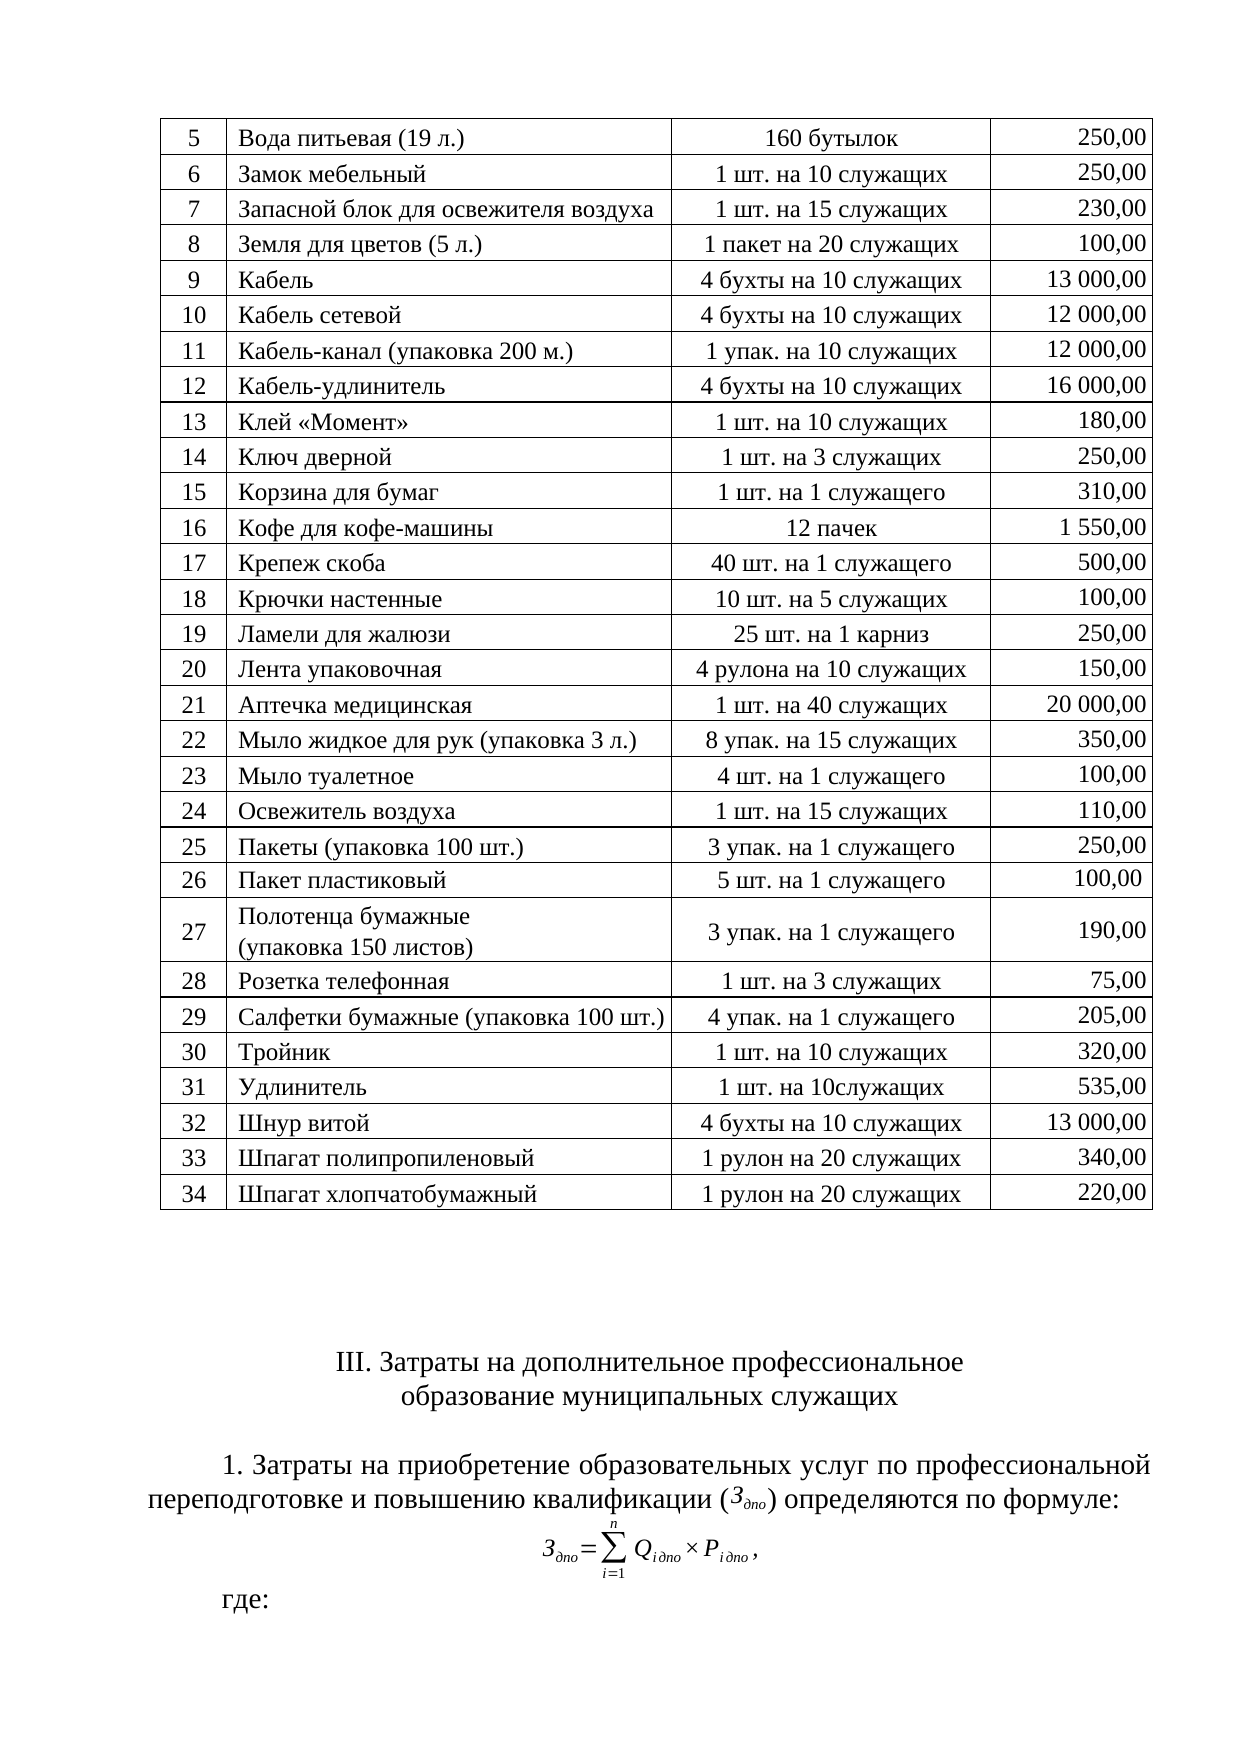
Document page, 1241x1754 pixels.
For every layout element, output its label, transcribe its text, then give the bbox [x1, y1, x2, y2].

text где: [148, 1582, 1152, 1615]
table_cell Ламели для жалюзи [227, 615, 671, 649]
text 1. Затраты на приобретение образовательных услуг по профессиональной переподготовке и повышению квалификации () определяются по формуле: [148, 1447, 1152, 1514]
table_cell 160 бутылок [672, 119, 990, 153]
table_cell 26 [161, 863, 226, 897]
table_cell 10 [161, 296, 226, 331]
table_cell 1 шт. на 3 служащих [672, 962, 990, 996]
table_cell 21 [161, 686, 226, 720]
table_cell 1 пакет на 20 служащих [672, 225, 990, 260]
table_cell 500,00 [991, 544, 1152, 578]
table_cell 27 [161, 898, 226, 961]
table_cell 23 [161, 757, 226, 791]
table_cell Крепеж скоба [227, 544, 671, 578]
table_cell 5 шт. на 1 служащего [672, 863, 990, 897]
table_cell 1 шт. на 40 служащих [672, 686, 990, 720]
table_cell 19 [161, 615, 226, 649]
table_cell 17 [161, 544, 226, 578]
table_cell Аптечка медицинская [227, 686, 671, 720]
table_cell 13 000,00 [991, 1104, 1152, 1138]
table_cell 32 [161, 1104, 226, 1138]
table_cell 28 [161, 962, 226, 996]
table_cell 320,00 [991, 1033, 1152, 1067]
table_cell 9 [161, 261, 226, 295]
table_cell Кабель-канал (упаковка 200 м.) [227, 332, 671, 366]
table_cell 3 упак. на 1 служащего [672, 828, 990, 862]
table_cell Мыло жидкое для рук (упаковка 3 л.) [227, 721, 671, 756]
table_cell 100,00 [991, 863, 1152, 897]
table_cell Кабель сетевой [227, 296, 671, 331]
table_cell 25 [161, 828, 226, 862]
table_cell Пакет пластиковый [227, 863, 671, 897]
table_cell 34 [161, 1175, 226, 1209]
table_cell 10 шт. на 5 служащих [672, 580, 990, 614]
table_cell 250,00 [991, 119, 1152, 153]
table_cell 31 [161, 1068, 226, 1103]
table_cell 1 рулон на 20 служащих [672, 1175, 990, 1209]
table_cell Кабель-удлинитель [227, 367, 671, 401]
table_cell Кабель [227, 261, 671, 295]
table_cell 20 000,00 [991, 686, 1152, 720]
table_cell 22 [161, 721, 226, 756]
table_cell Удлинитель [227, 1068, 671, 1103]
table_cell 18 [161, 580, 226, 614]
table_cell 11 [161, 332, 226, 366]
table_cell 12 000,00 [991, 296, 1152, 331]
table_cell 250,00 [991, 438, 1152, 472]
table_cell 340,00 [991, 1139, 1152, 1173]
text III. Затраты на дополнительное профессиональное [148, 1344, 1152, 1378]
table_cell 1 шт. на 10 служащих [672, 1033, 990, 1067]
table_cell Вода питьевая (19 л.) [227, 119, 671, 153]
table_cell 100,00 [991, 580, 1152, 614]
table_cell 4 бухты на 10 служащих [672, 261, 990, 295]
table_cell 180,00 [991, 403, 1152, 437]
table_cell Мыло туалетное [227, 757, 671, 791]
table_cell 6 [161, 155, 226, 189]
table_cell 1 шт. на 3 служащих [672, 438, 990, 472]
table_cell 15 [161, 473, 226, 508]
table_cell 3 упак. на 1 служащего [672, 898, 990, 961]
table_cell 4 шт. на 1 служащего [672, 757, 990, 791]
table_cell 1 шт. на 1 служащего [672, 473, 990, 508]
table_cell Пакеты (упаковка 100 шт.) [227, 828, 671, 862]
table_cell Освежитель воздуха [227, 792, 671, 826]
table_cell Ключ дверной [227, 438, 671, 472]
table_cell 1 шт. на 10служащих [672, 1068, 990, 1103]
table_cell 150,00 [991, 650, 1152, 685]
table_cell 1 шт. на 15 служащих [672, 190, 990, 224]
table_cell Лента упаковочная [227, 650, 671, 685]
table_cell Земля для цветов (5 л.) [227, 225, 671, 260]
table_cell Кофе для кофе-машины [227, 509, 671, 543]
table_cell Полотенца бумажные (упаковка 150 листов) [227, 898, 671, 961]
table_cell 12 [161, 367, 226, 401]
table_cell Крючки настенные [227, 580, 671, 614]
table_cell 16 [161, 509, 226, 543]
table_cell Клей «Момент» [227, 403, 671, 437]
table_cell 230,00 [991, 190, 1152, 224]
table_cell 12 пачек [672, 509, 990, 543]
table_cell 8 [161, 225, 226, 260]
table_cell 20 [161, 650, 226, 685]
table_cell 100,00 [991, 225, 1152, 260]
table_cell Шнур витой [227, 1104, 671, 1138]
table_cell 40 шт. на 1 служащего [672, 544, 990, 578]
table_cell 29 [161, 998, 226, 1032]
table_cell 205,00 [991, 998, 1152, 1032]
table_cell 250,00 [991, 615, 1152, 649]
table_cell 350,00 [991, 721, 1152, 756]
table_cell 1 шт. на 10 служащих [672, 155, 990, 189]
table_cell 4 бухты на 10 служащих [672, 296, 990, 331]
table_cell 1 шт. на 15 служащих [672, 792, 990, 826]
table_cell Салфетки бумажные (упаковка 100 шт.) [227, 998, 671, 1032]
table_cell 1 шт. на 10 служащих [672, 403, 990, 437]
table_cell Тройник [227, 1033, 671, 1067]
table_cell 13 [161, 403, 226, 437]
table_cell 33 [161, 1139, 226, 1173]
table_cell 110,00 [991, 792, 1152, 826]
table_cell 4 рулона на 10 служащих [672, 650, 990, 685]
table_cell 4 бухты на 10 служащих [672, 367, 990, 401]
table_cell 12 000,00 [991, 332, 1152, 366]
table_cell 100,00 [991, 757, 1152, 791]
table_cell 13 000,00 [991, 261, 1152, 295]
table_cell Замок мебельный [227, 155, 671, 189]
table_cell 535,00 [991, 1068, 1152, 1103]
table_cell 250,00 [991, 828, 1152, 862]
table_cell 24 [161, 792, 226, 826]
table_cell Запасной блок для освежителя воздуха [227, 190, 671, 224]
table_cell 1 упак. на 10 служащих [672, 332, 990, 366]
table_cell Шпагат полипропиленовый [227, 1139, 671, 1173]
table_cell 7 [161, 190, 226, 224]
table_cell 1 550,00 [991, 509, 1152, 543]
table_cell 8 упак. на 15 служащих [672, 721, 990, 756]
table_cell 30 [161, 1033, 226, 1067]
table_cell 190,00 [991, 898, 1152, 961]
table_cell 5 [161, 119, 226, 153]
table_cell Шпагат хлопчатобумажный [227, 1175, 671, 1209]
table_cell 1 рулон на 20 служащих [672, 1139, 990, 1173]
table_cell 75,00 [991, 962, 1152, 996]
table_cell 4 бухты на 10 служащих [672, 1104, 990, 1138]
table_cell 14 [161, 438, 226, 472]
table_cell 220,00 [991, 1175, 1152, 1209]
table_cell 310,00 [991, 473, 1152, 508]
table_cell 250,00 [991, 155, 1152, 189]
text образование муниципальных служащих [148, 1378, 1152, 1411]
table_cell 25 шт. на 1 карниз [672, 615, 990, 649]
table_cell Розетка телефонная [227, 962, 671, 996]
table_cell 4 упак. на 1 служащего [672, 998, 990, 1032]
table_cell 16 000,00 [991, 367, 1152, 401]
table_cell Корзина для бумаг [227, 473, 671, 508]
